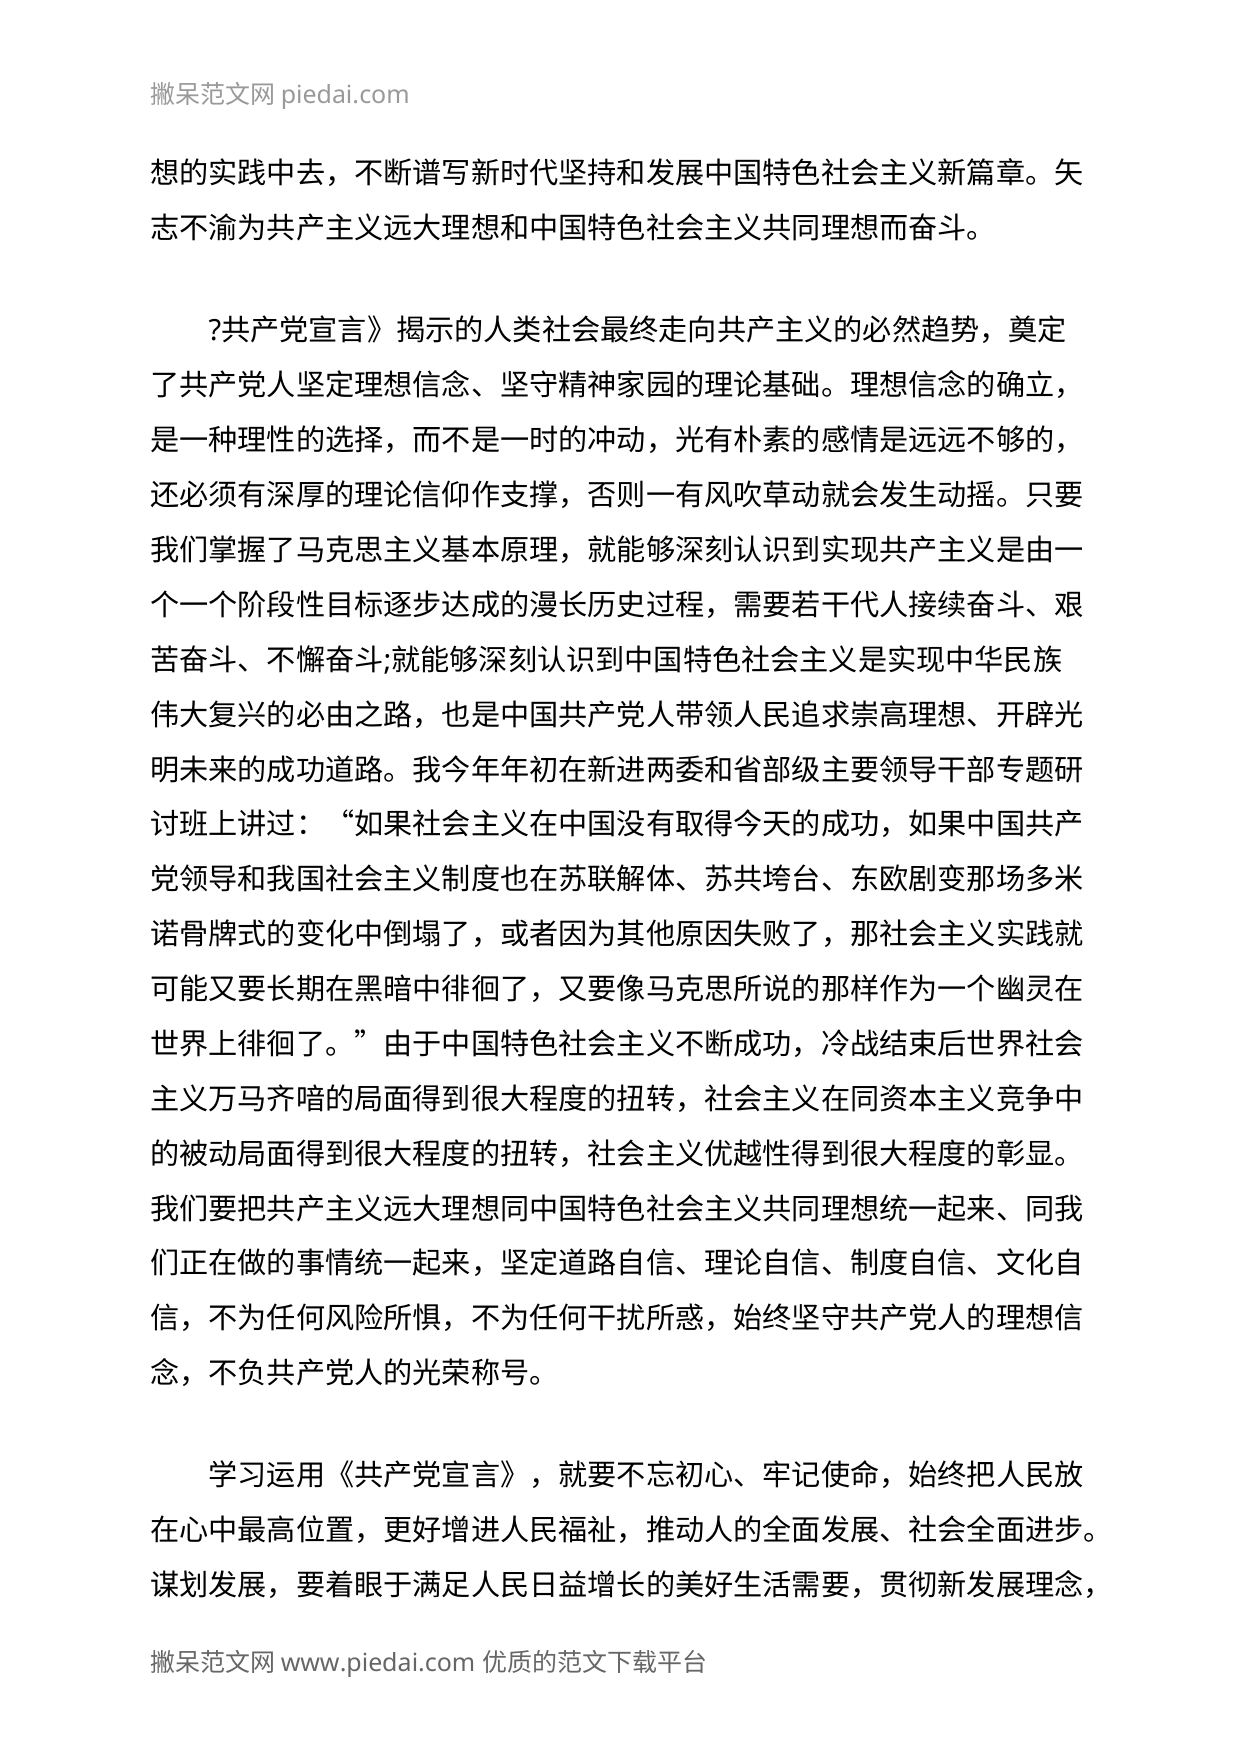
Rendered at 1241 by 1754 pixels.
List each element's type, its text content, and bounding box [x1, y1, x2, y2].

text ?共产党宣言》揭示的人类社会最终走向共产主义的必然趋势，奠定了共产党人坚定理想信念、坚守精神家园的理论基础。理想信念的确立，是一种理性的选择，而不是一时的冲动，光有朴素的感情是远远不够的，还必须有深厚的理论信仰作支撑，否则一有风吹草动就会发生动摇。只要我们掌握了马克思主义基本原理，就能够深刻认识到实现共产主义是由一个一个阶段性目标逐步达成的漫长历史过程，需要若干代人接续奋斗、艰苦奋斗、不懈奋斗;就能够深刻认识到中国特色社会主义是实现中华民族伟大复兴的必由之路，也是中国共产党人带领人民追求崇高理想、开辟光明未来的成功道路。我今年年初在新进两委和省部级主要领导干部专题研讨班上讲过：“如果社会主义在中国没有取得今天的成功，如果中国共产党领导和我国社会主义制度也在苏联解体、苏共垮台、东欧剧变那场多米诺骨牌式的变化中倒塌了，或者因为其他原因失败了，那社会主义实践就可能又要长期在黑暗中徘徊了，又要像马克思所说的那样作为一个幽灵在世界上徘徊了。”由于中国特色社会主义不断成功，冷战结束后世界社会主义万马齐喑的局面得到很大程度的扭转，社会主义在同资本主义竞争中的被动局面得到很大程度的扭转，社会主义优越性得到很大程度的彰显。我们要把共产主义远大理想同中国特色社会主义共同理想统一起来、同我们正在做的事情统一起来，坚定道路自信、理论自信、制度自信、文化自信，不为任何风险所惧，不为任何干扰所惑，始终坚守共产党人的理想信念，不负共产党人的光荣称号。 [150, 307, 1090, 1392]
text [150, 1452, 1090, 1604]
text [150, 150, 1090, 247]
